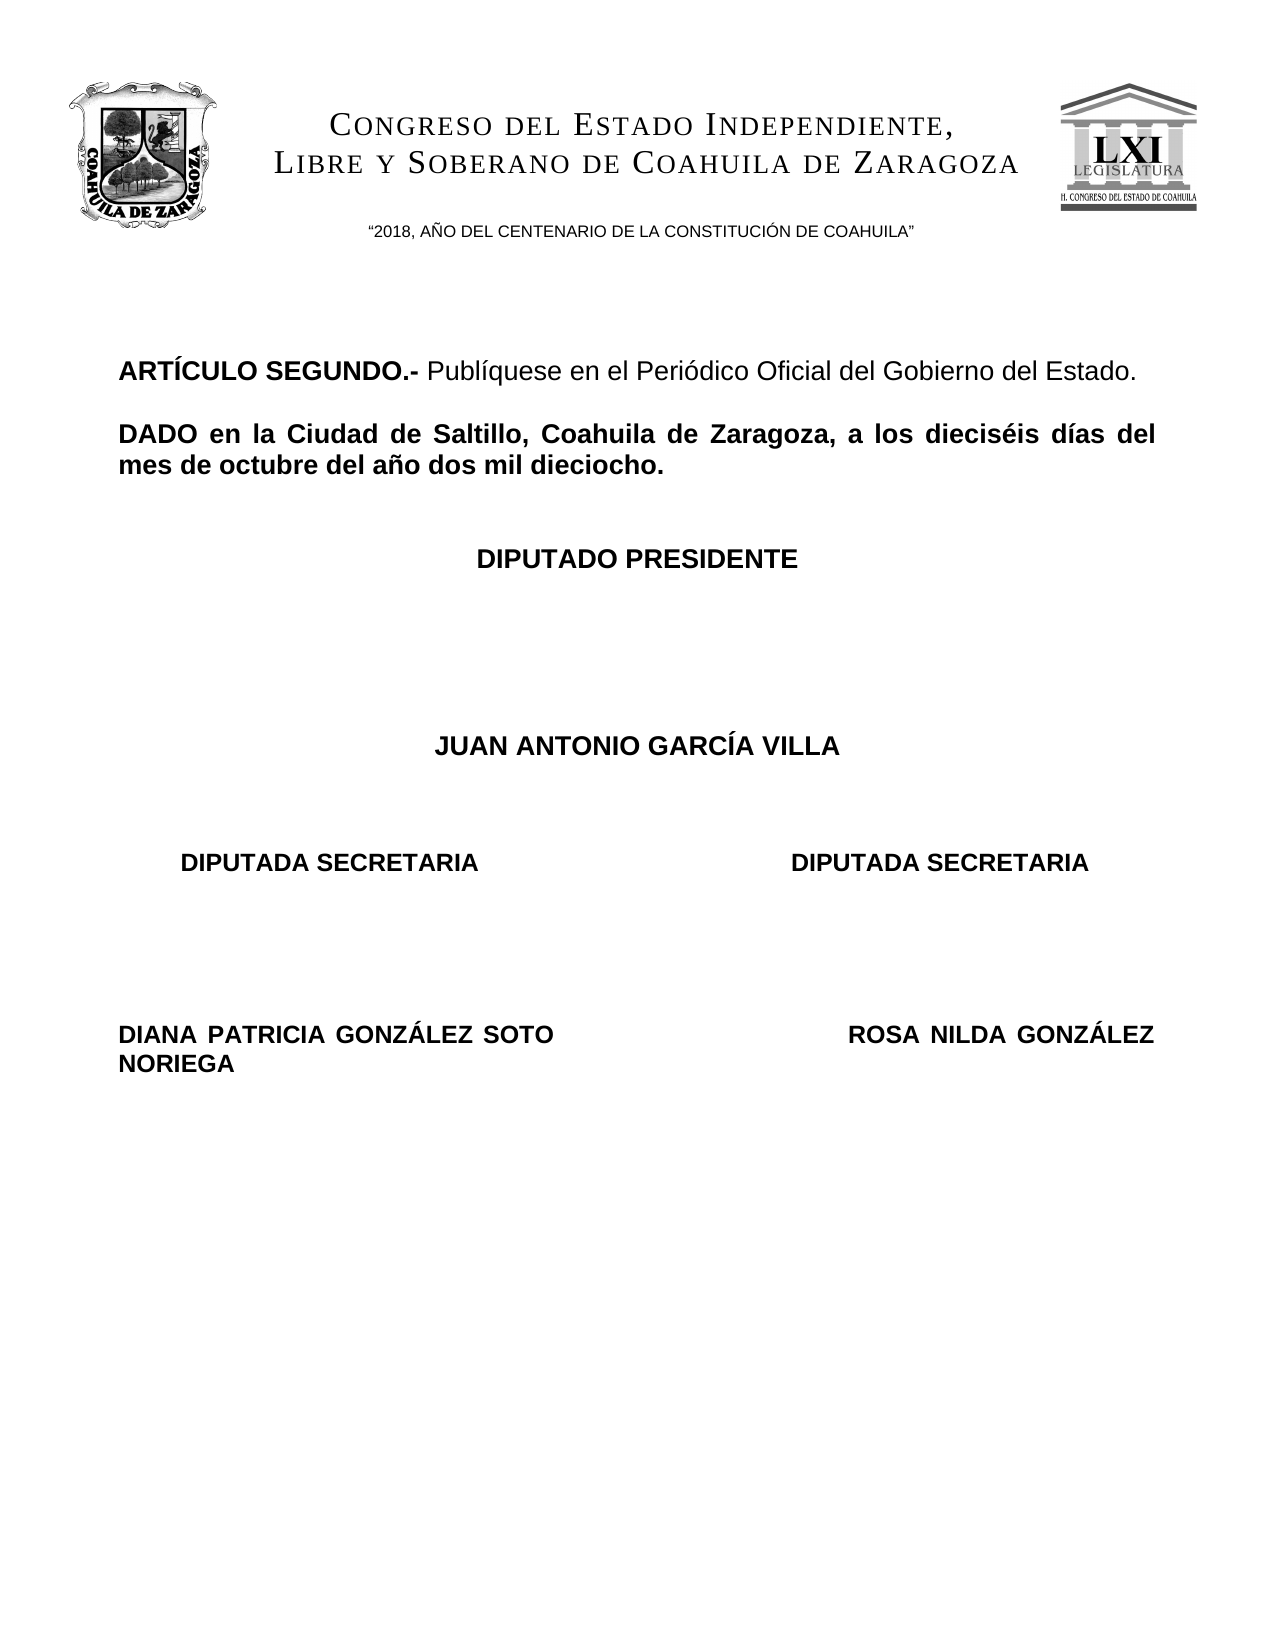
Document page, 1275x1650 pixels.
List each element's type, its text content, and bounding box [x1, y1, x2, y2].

picture [1059, 80, 1198, 214]
picture [68, 82, 217, 228]
text DADO en la Ciudad de Saltillo, Coahuila de Zaragoza, a los dieciséis días del mes de octubre del año dos mil dieciocho. [118, 418, 1157, 480]
text JUAN ANTONIO GARCÍA VILLA [118, 730, 1157, 762]
text DIPUTADA SECRETARIA DIPUTADA SECRETARIA [118, 848, 1157, 877]
text ARTÍCULO SEGUNDO.- Publíquese en el Periódico Oficial del Gobierno del Estado. [118, 355, 1157, 387]
text DIANA PATRICIA GONZÁLEZ SOTO ROSA NILDA GONZÁLEZ NORIEGA [118, 1020, 1157, 1135]
text DIPUTADO PRESIDENTE [118, 543, 1157, 574]
